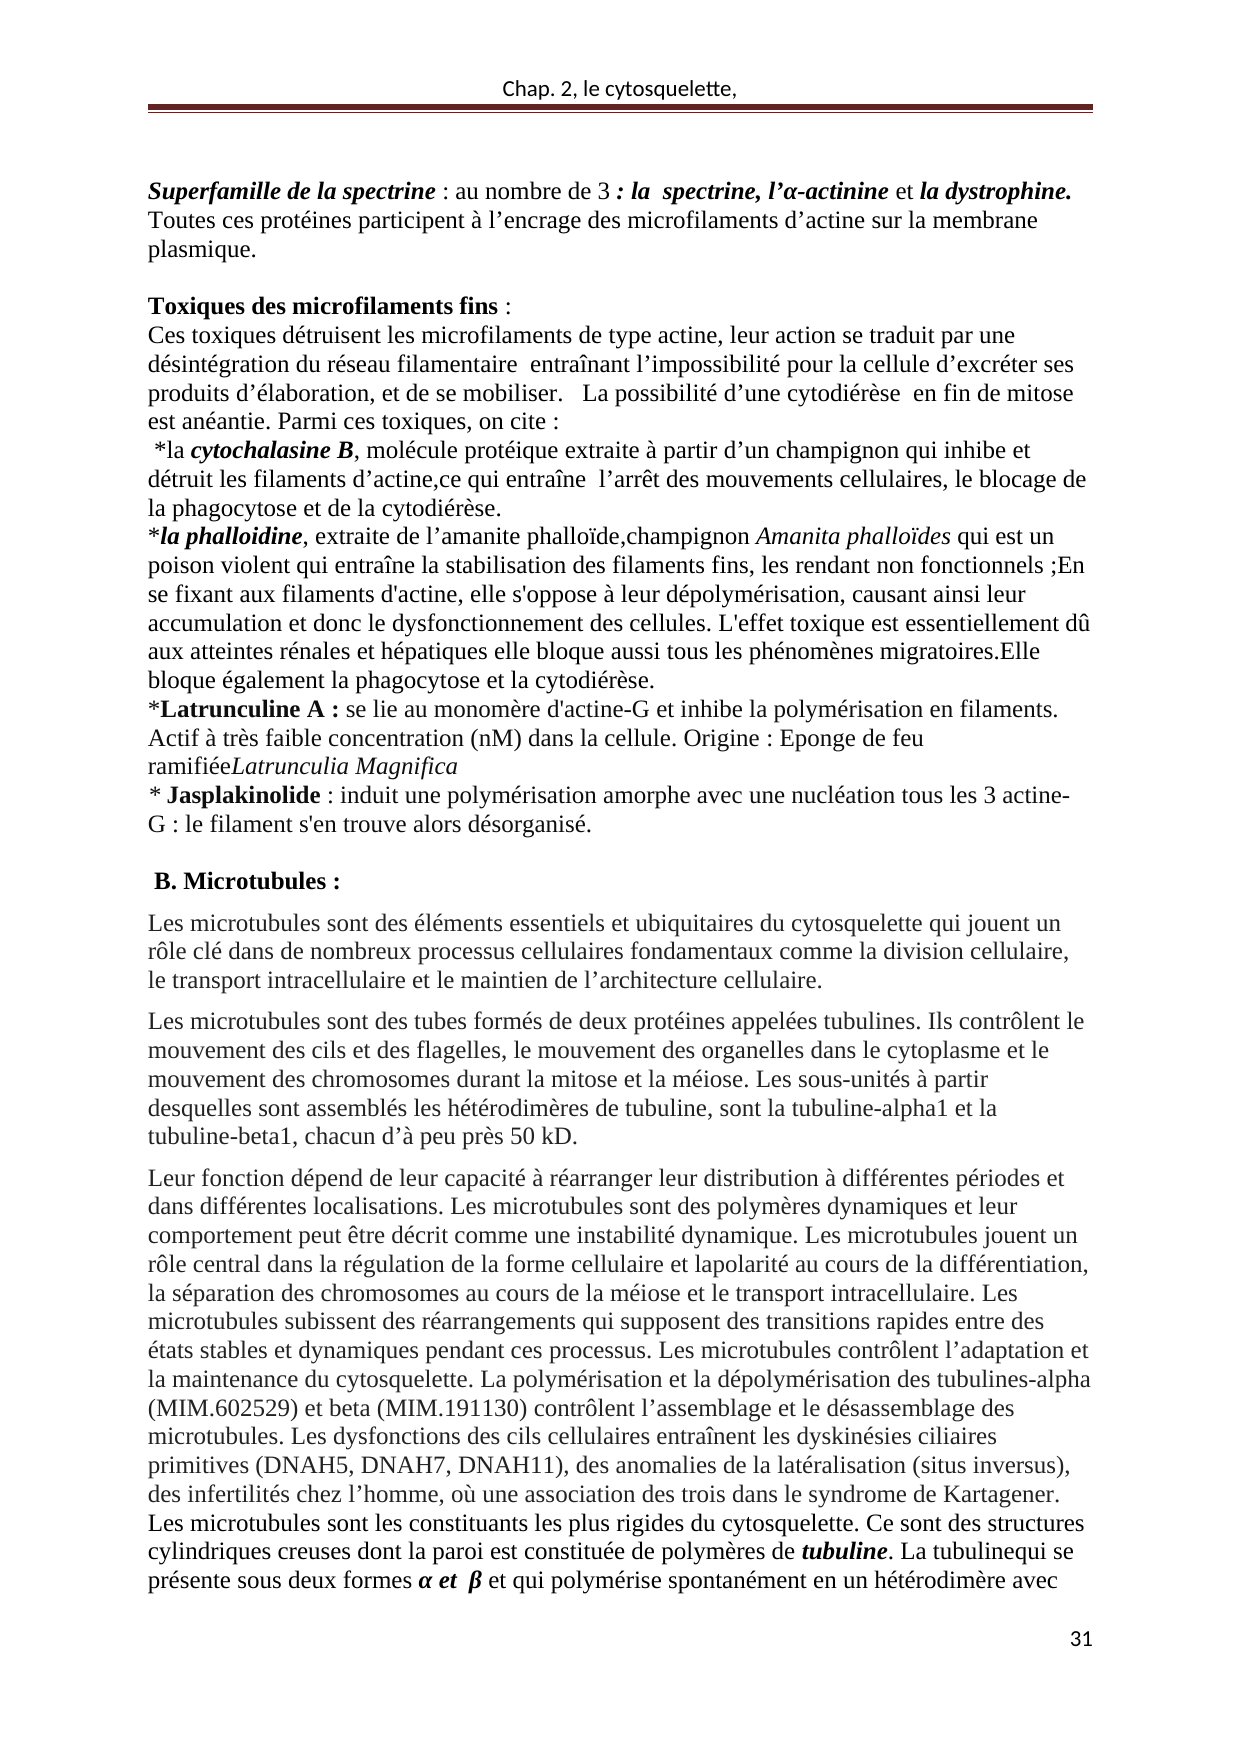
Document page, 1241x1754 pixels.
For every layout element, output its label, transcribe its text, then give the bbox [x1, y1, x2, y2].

text *Latrunculine A : se lie au monomère d'actine-G et inhibe la polymérisation en filaments. Actif à très faible concentration (nM) dans la cellule. Origine : Eponge de feu ramifiéeLatrunculia Magnifica [148, 694, 1093, 780]
text *la phalloidine, extraite de l’amanite phalloïde,champignon Amanita phalloïdes qui est un poison violent qui entraîne la stabilisation des filaments fins, les rendant non fonctionnels ;En se fixant aux filaments d'actine, elle s'oppose à leur dépolymérisation, causant ainsi leur accumulation et donc le dysfonctionnement des cellules. L'effet toxique est essentiellement dû aux atteintes rénales et hépatiques elle bloque aussi tous les phénomènes migratoires.Elle bloque également la phagocytose et la cytodiérèse. [148, 521, 1093, 694]
text * Jasplakinolide : induit une polymérisation amorphe avec une nucléation tous les 3 actine-G : le filament s'en trouve alors désorganisé. [148, 780, 1093, 838]
text Superfamille de la spectrine : au nombre de 3 : la spectrine, l’α-actinine et la dystrophine. Toutes ces protéines participent à l’encrage des microfilaments d’actine sur la membrane plasmique. [148, 176, 1093, 263]
text Leur fonction dépend de leur capacité à réarranger leur distribution à différentes périodes et dans différentes localisations. Les microtubules sont des polymères dynamiques et leur comportement peut être décrit comme une instabilité dynamique. Les microtubules jouent un rôle central dans la régulation de la forme cellulaire et lapolarité au cours de la différentiation, la séparation des chromosomes au cours de la méiose et le transport intracellulaire. Les microtubules subissent des réarrangements qui supposent des transitions rapides entre des états stables et dynamiques pendant ces processus. Les microtubules contrôlent l’adaptation et la maintenance du cytosquelette. La polymérisation et la dépolymérisation des tubulines-alpha (MIM.602529) et beta (MIM.191130) contrôlent l’assemblage et le désassemblage des microtubules. Les dysfonctions des cils cellulaires entraînent les dyskinésies ciliaires primitives (DNAH5, DNAH7, DNAH11), des anomalies de la latéralisation (situs inversus), des infertilités chez l’homme, où une association des trois dans le syndrome de Kartagener. [148, 1163, 1093, 1508]
text B. Microtubules : [148, 866, 1093, 895]
text Ces toxiques détruisent les microfilaments de type actine, leur action se traduit par une désintégration du réseau filamentaire entraînant l’impossibilité pour la cellule d’excréter ses produits d’élaboration, et de se mobiliser. La possibilité d’une cytodiérèse en fin de mitose est anéantie. Parmi ces toxiques, on cite : [148, 320, 1093, 435]
text Toxiques des microfilaments fins : [148, 291, 1093, 320]
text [148, 1508, 1093, 1594]
text Les microtubules sont des éléments essentiels et ubiquitaires du cytosquelette qui jouent un rôle clé dans de nombreux processus cellulaires fondamentaux comme la division cellulaire, le transport intracellulaire et le maintien de l’architecture cellulaire. [148, 908, 1093, 994]
text Les microtubules sont des tubes formés de deux protéines appelées tubulines. Ils contrôlent le mouvement des cils et des flagelles, le mouvement des organelles dans le cytoplasme et le mouvement des chromosomes durant la mitose et la méiose. Les sous-unités à partir desquelles sont assemblés les hétérodimères de tubuline, sont la tubuline-alpha1 et la tubuline-beta1, chacun d’à peu près 50 kD. [148, 1006, 1093, 1150]
text *la cytochalasine B, molécule protéique extraite à partir d’un champignon qui inhibe et détruit les filaments d’actine,ce qui entraîne l’arrêt des mouvements cellulaires, le blocage de la phagocytose et de la cytodiérèse. [148, 435, 1093, 521]
